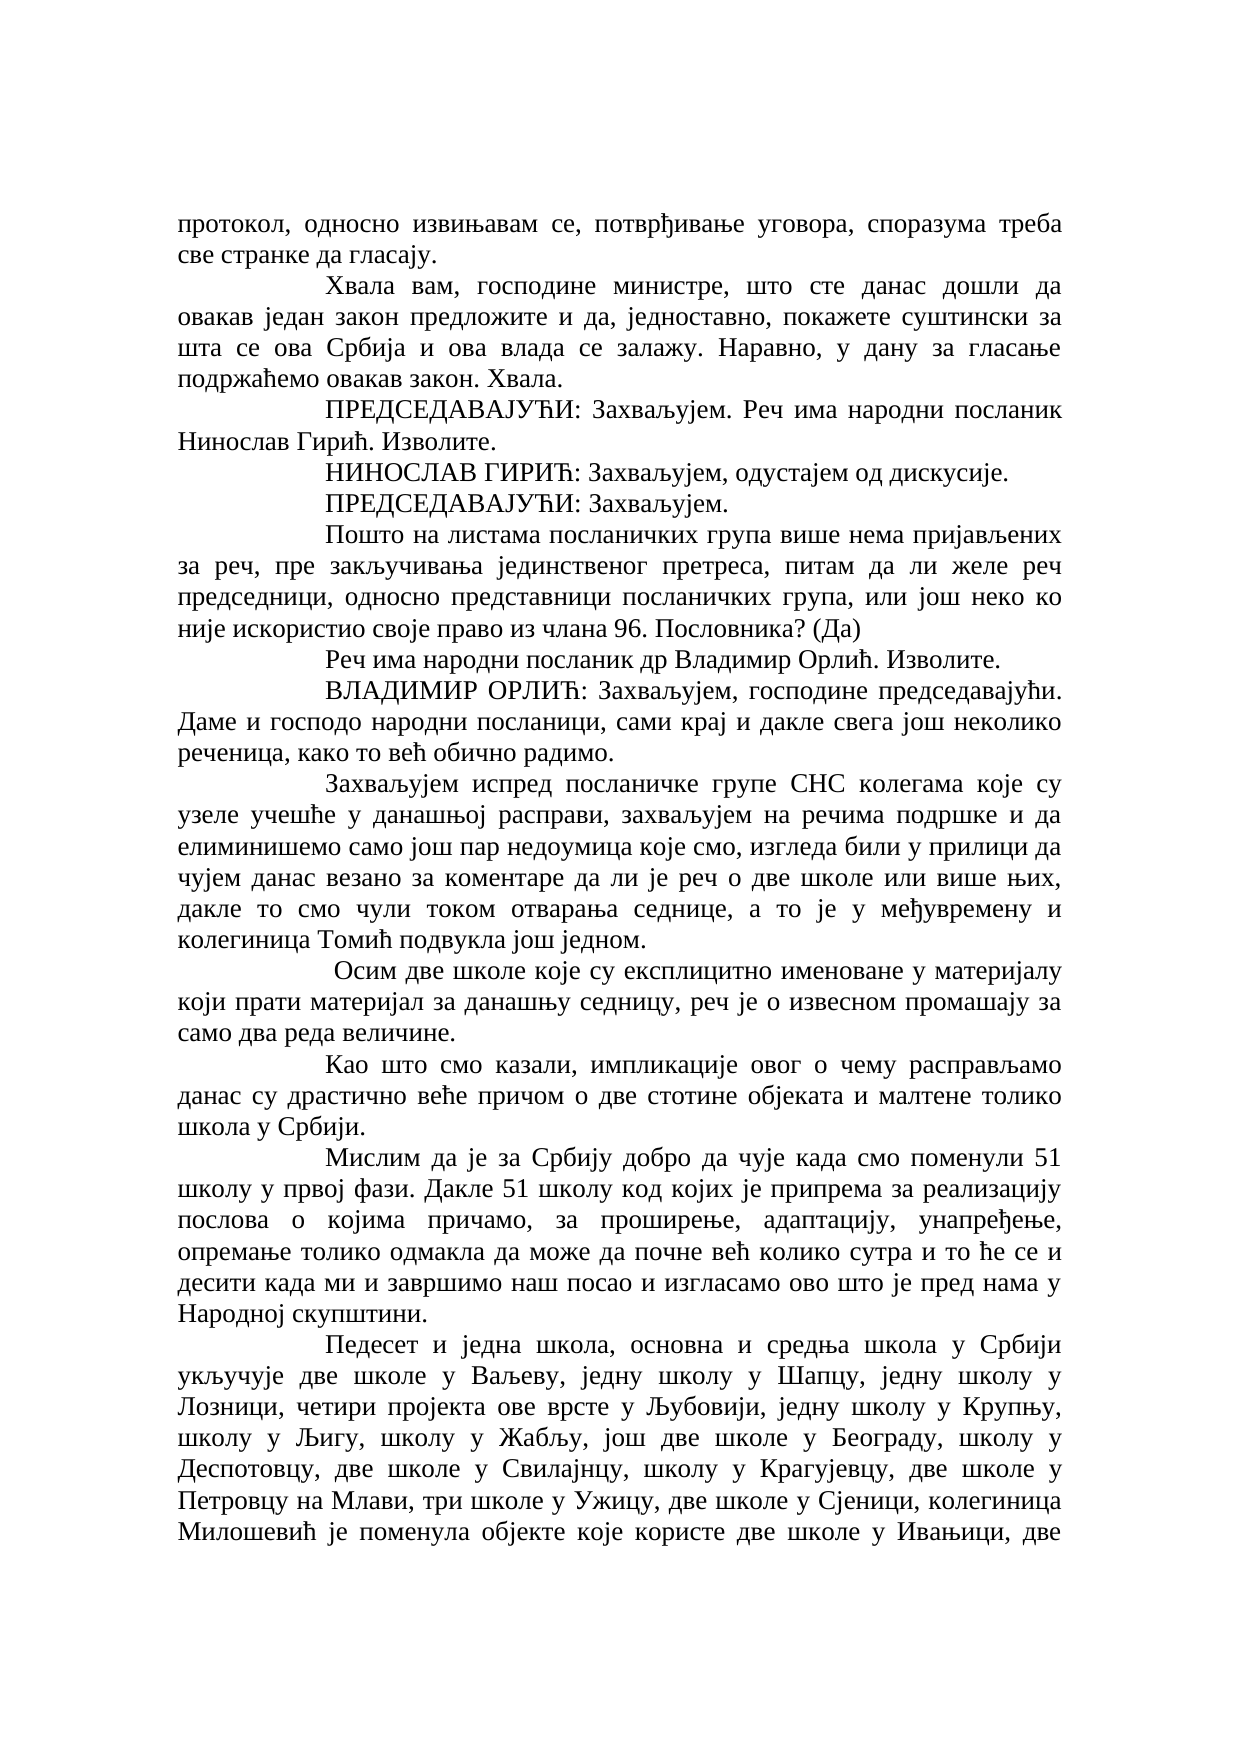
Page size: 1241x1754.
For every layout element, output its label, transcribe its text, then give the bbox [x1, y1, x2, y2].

text Захваљујем испред посланичке групе СНС колегама које су узеле учешће у данашњој расправи, захваљујем на речима подршке и да елиминишемо само још пар недоумица које смо, изгледа били у прилици да чујем данас везано за коментаре да ли је реч о две школе или више њих, дакле то смо чули током отварања седнице, а то је у међувремену и колегиница Томић подвукла још једном. [177, 767, 1063, 954]
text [177, 207, 1063, 269]
text Хвала вам, господине министре, што сте данас дошли да овакав један закон предложите и да, једноставно, покажете суштински за шта се ова Србија и ова влада се залажу. Наравно, у дану за гласање подржаћемо овакав закон. Хвала. [177, 269, 1063, 394]
text Као што смо казали, импликације овог о чему расправљамо данас су драстично веће причом о две стотине објеката и малтене толико школа у Србији. [177, 1048, 1063, 1141]
text НИНОСЛАВ ГИРИЋ: Захваљујем, одустајем од дискусије. [177, 456, 1063, 487]
text Мислим да је за Србију добро да чује када смо поменули 51 школу у првој фази. Дакле 51 школу код којих је припрема за реализацију послова о којима причамо, за проширење, адаптацију, унапређење, опремање толико одмакла да може да почне већ колико сутра и то ће се и десити када ми и завршимо наш посао и изгласамо ово што је пред нама у Народној скупштини. [177, 1141, 1063, 1328]
text ПРЕДСЕДАВАЈУЋИ: Захваљујем. Реч има народни посланик Нинослав Гирић. Изволите. [177, 394, 1063, 456]
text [177, 1328, 1063, 1546]
text Осим две школе које су експлицитно именоване у материјалу који прати материјал за данашњу седницу, реч је о извесном промашају за само два реда величине. [177, 954, 1063, 1048]
text ВЛАДИМИР ОРЛИЋ: Захваљујем, господине председавајући. Даме и господо народни посланици, сами крај и дакле свега још неколико реченица, како то већ обично радимо. [177, 674, 1063, 767]
text Реч има народни посланик др Владимир Орлић. Изволите. [177, 643, 1063, 674]
text Пошто на листама посланичких група више нема пријављених за реч, пре закључивања јединственог претреса, питам да ли желе реч председници, односно представници посланичких група, или још неко ко није искористио своје право из члана 96. Пословника? (Да) [177, 518, 1063, 643]
text ПРЕДСЕДАВАЈУЋИ: Захваљујем. [177, 487, 1063, 518]
